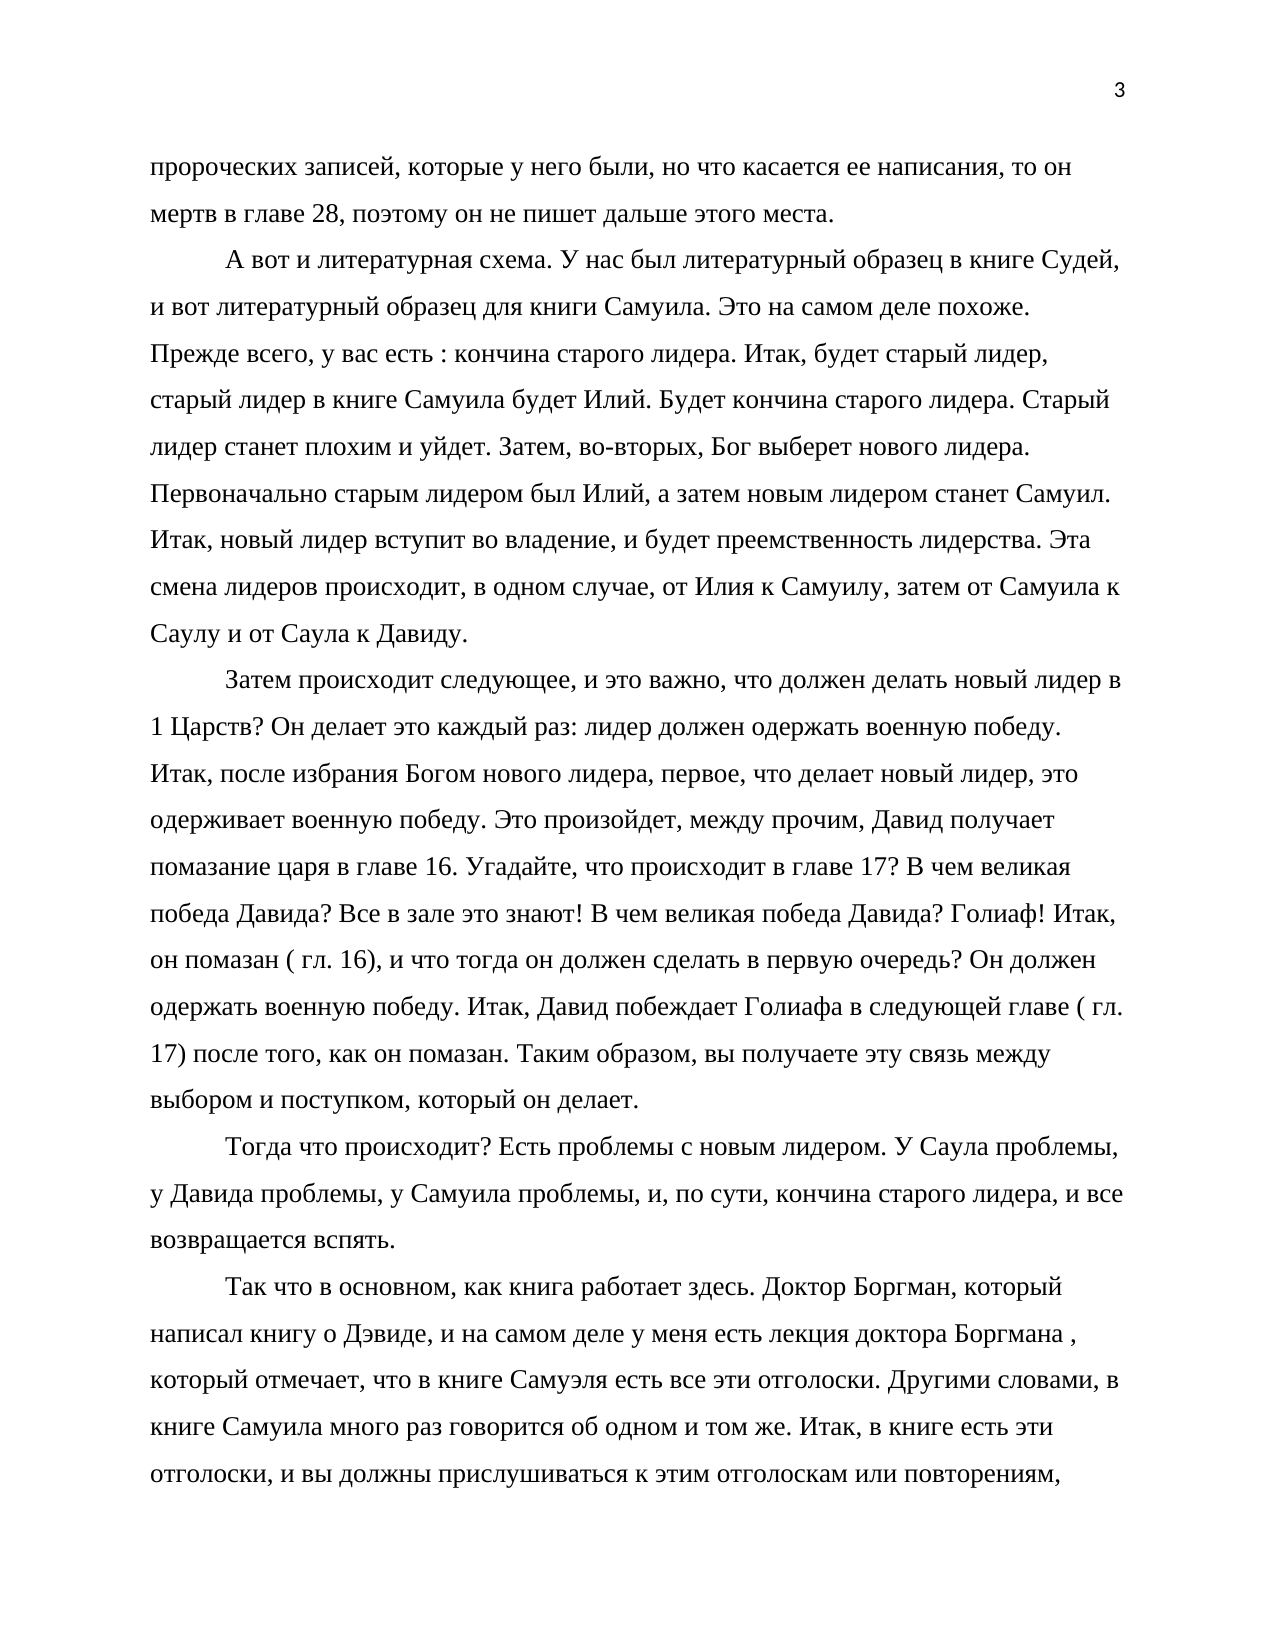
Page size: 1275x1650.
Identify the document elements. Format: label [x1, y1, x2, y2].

text [150, 150, 1125, 228]
text [150, 243, 1125, 1488]
